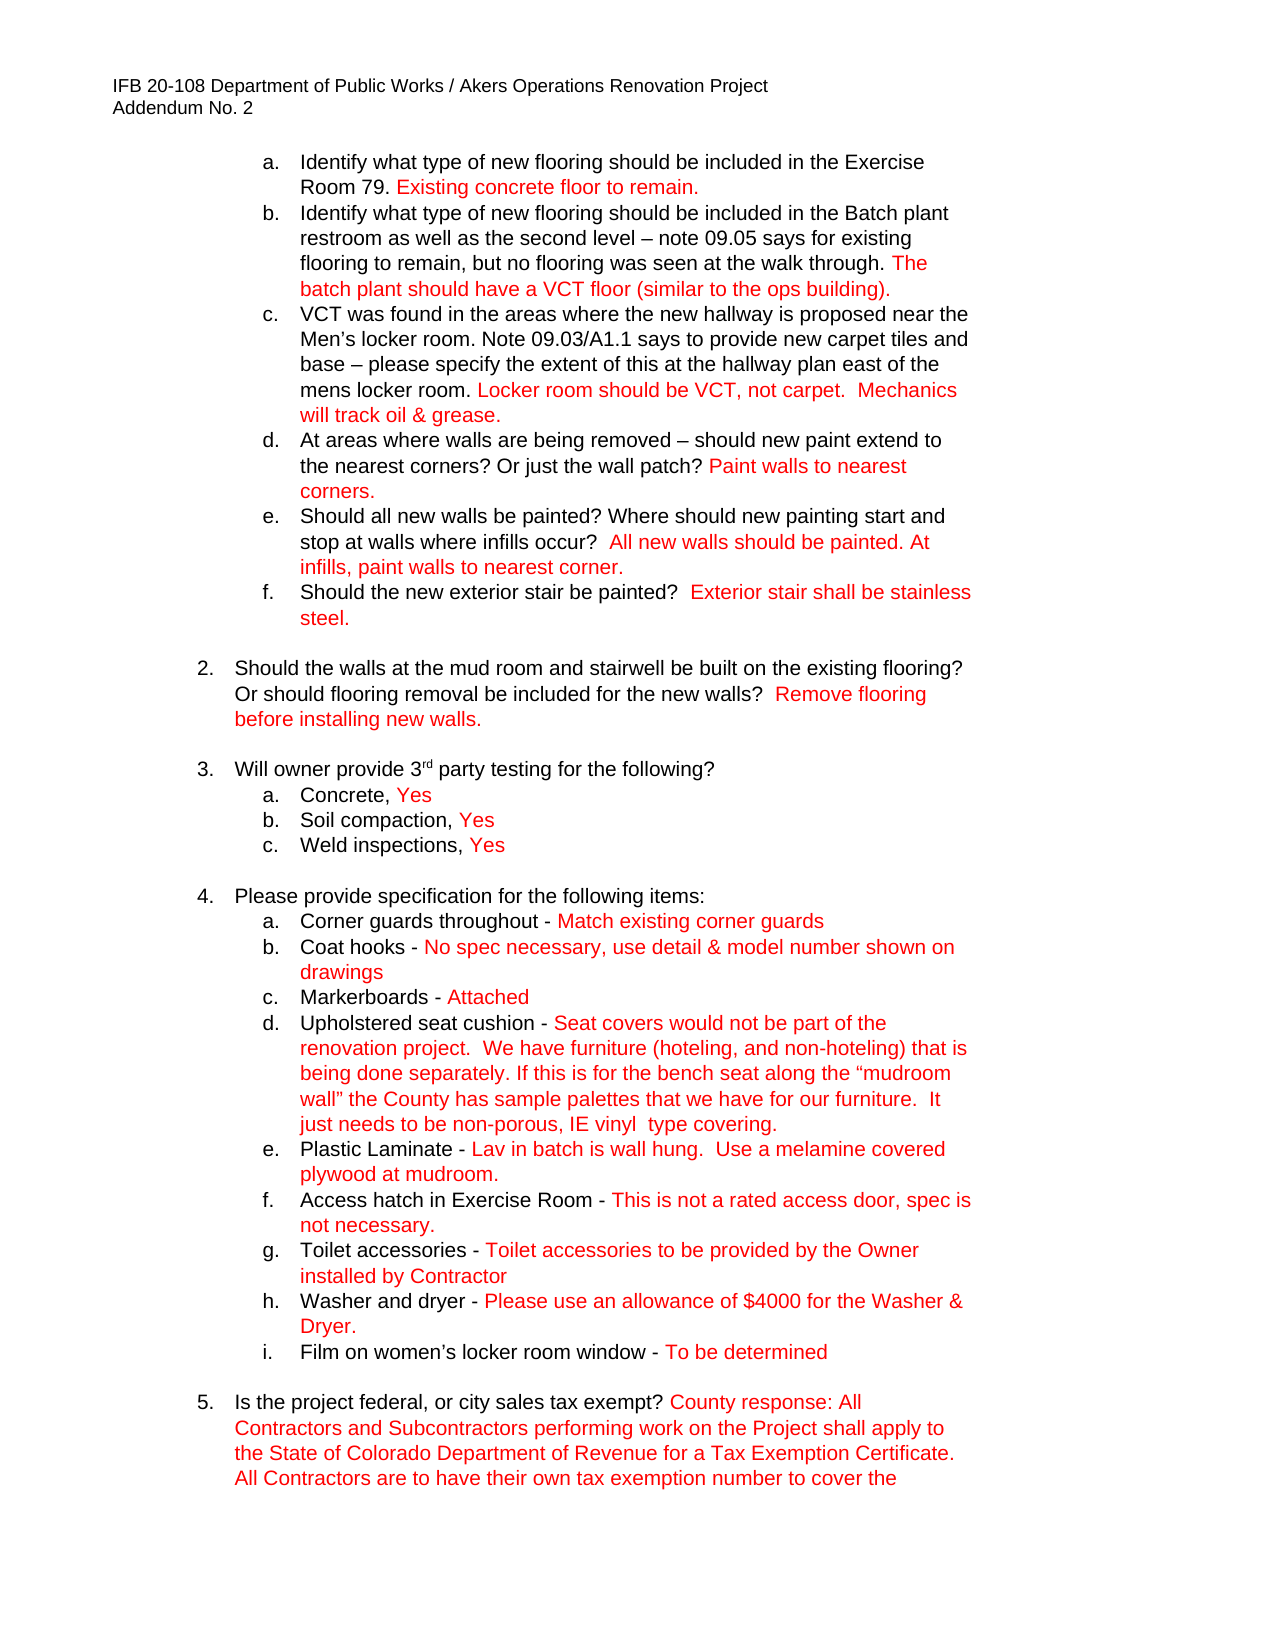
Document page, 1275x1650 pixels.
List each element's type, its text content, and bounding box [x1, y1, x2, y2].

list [197, 1390, 975, 1490]
list Corner guards throughout - Match existing corner guards [262, 909, 975, 933]
list Soil compaction, Yes [262, 808, 975, 832]
list Upholstered seat cushion - Seat covers would not be part of the [262, 1010, 975, 1034]
text renovation project. We have furniture (hoteling, and non-hoteling) that is being done separately. If this is for the bench seat along the “mudroom wall” the County has sample palettes that we have for our furniture. It just needs to be non-porous, IE vinyl type covering. [262, 1036, 975, 1136]
list VCT was found in the areas where the new hallway is proposed near the Men’s locker room. Note 09.03/A1.1 says to provide new carpet tiles and base – please specify the extent of this at the hallway plan east of the mens locker room. Locker room should be VCT, not carpet. Mechanics will track oil & grease. [262, 302, 975, 427]
list Markerboards - Attached [262, 985, 975, 1009]
list Concrete, Yes [262, 783, 975, 807]
list Should the new exterior stair be painted? Exterior stair shall be stainless steel. [262, 580, 975, 629]
list Access hatch in Exercise Room - This is not a rated access door, spec is not necessary. [262, 1188, 975, 1237]
list Weld inspections, Yes [262, 833, 975, 857]
list Washer and dryer - Please use an allowance of $4000 for the Washer & Dryer. [262, 1289, 975, 1338]
list Should all new walls be painted? Where should new painting start and stop at walls where infills occur? All new walls should be painted. At infills, paint walls to nearest corner. [262, 504, 975, 579]
list Coat hooks - No spec necessary, use detail & model number shown on drawings [262, 934, 975, 984]
list Identify what type of new flooring should be included in the Batch plant restroom as well as the second level – note 09.05 says for existing flooring to remain, but no flooring was seen at the walk through. The batch plant should have a VCT floor (similar to the ops building). [262, 200, 975, 300]
list Should the walls at the mud room and stairwell be built on the existing flooring? Or should flooring removal be included for the new walls? Remove flooring before installing new walls. [197, 656, 975, 731]
list Plastic Laminate - Lav in batch is wall hung. Use a melamine covered plywood at mudroom. [262, 1137, 975, 1186]
list At areas where walls are being removed – should new paint extend to the nearest corners? Or just the wall patch? Paint walls to nearest corners. [262, 428, 975, 503]
list Film on women’s locker room window - To be determined [262, 1339, 975, 1363]
list Toilet accessories - Toilet accessories to be provided by the Owner installed by Contractor [262, 1238, 975, 1287]
list Please provide specification for the following items: [197, 884, 975, 908]
list Identify what type of new flooring should be included in the Exercise Room 79. Existing concrete floor to remain. [262, 150, 975, 199]
list Will owner provide 3rd party testing for the following? [197, 757, 975, 781]
